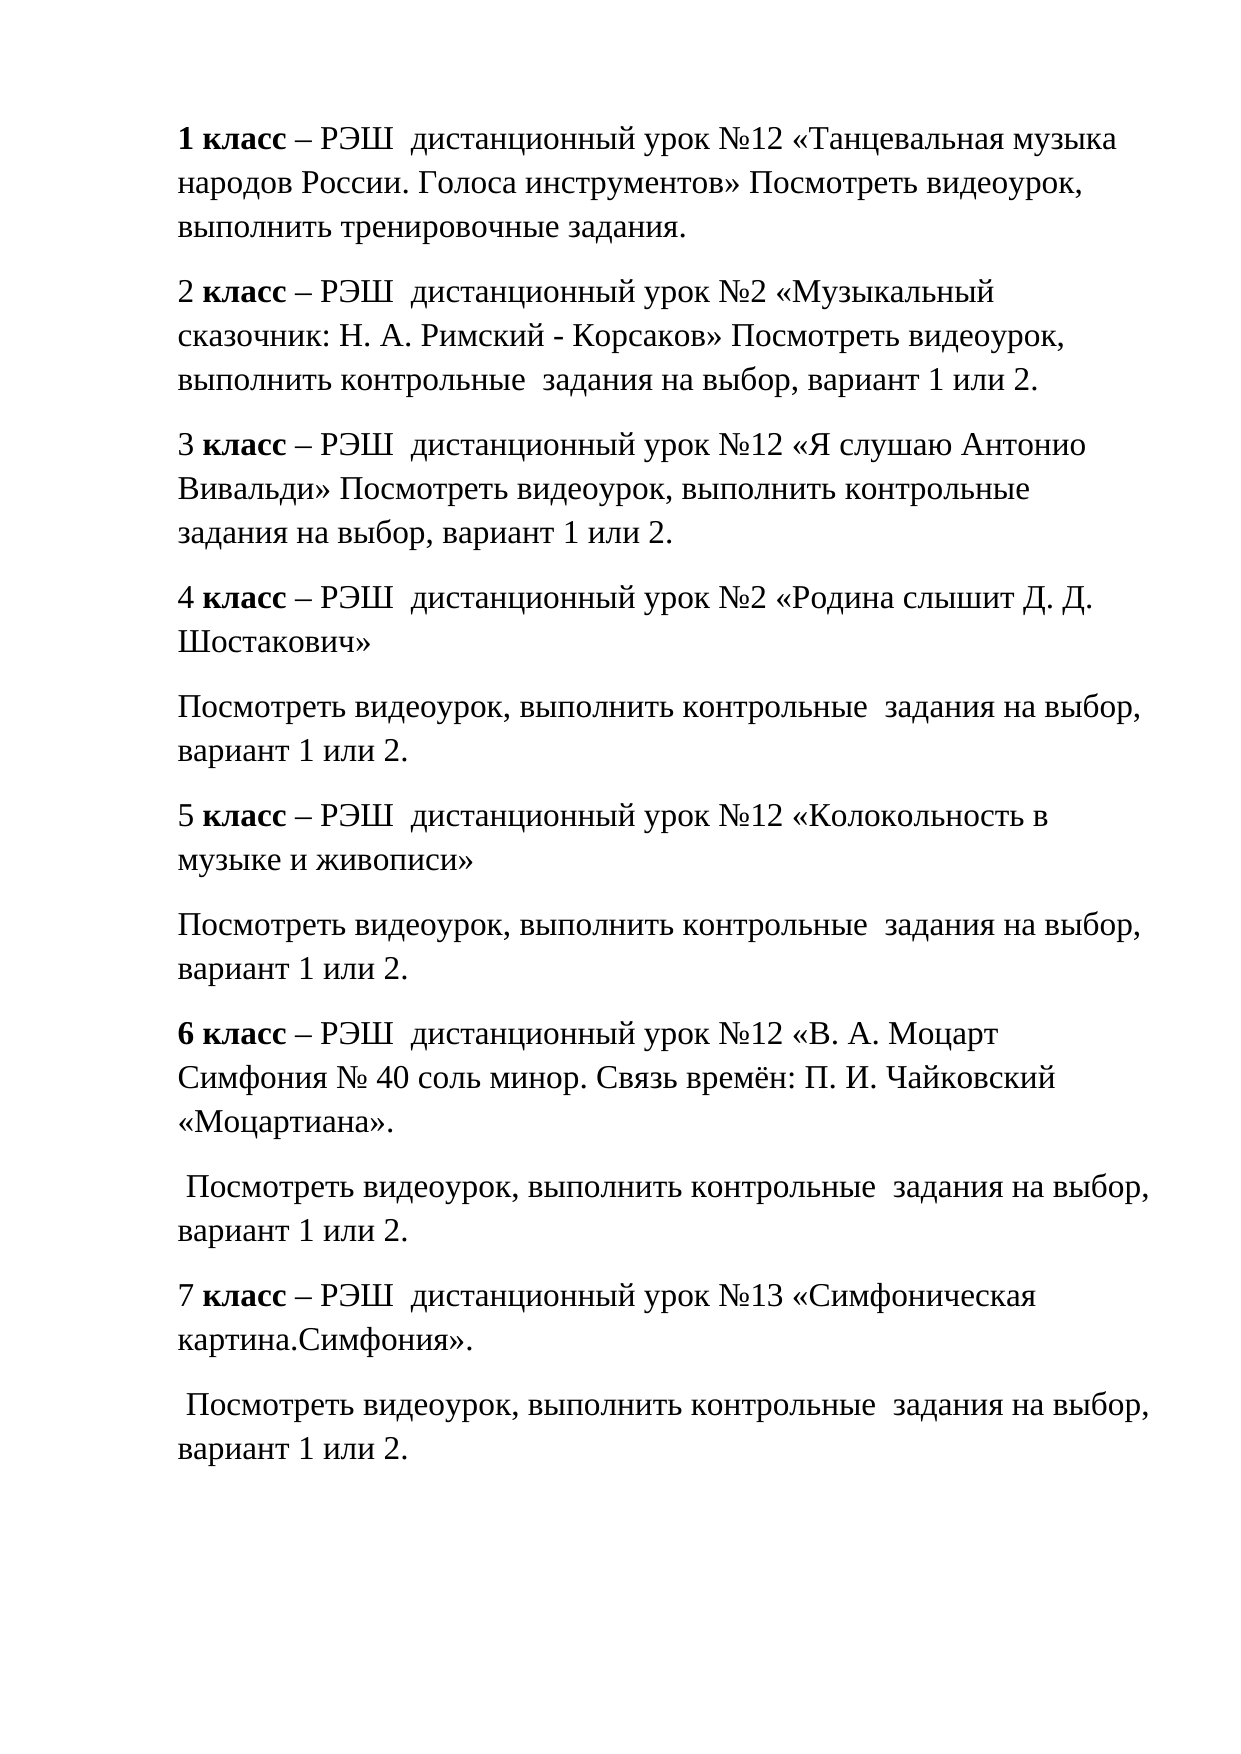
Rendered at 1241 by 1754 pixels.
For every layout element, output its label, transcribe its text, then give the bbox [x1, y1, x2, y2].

text 3 класс – РЭШ дистанционный урок №12 «Я слушаю Антонио Вивальди» Посмотреть видеоурок, выполнить контрольные задания на выбор, вариант 1 или 2. [177, 424, 1152, 551]
text Посмотреть видеоурок, выполнить контрольные задания на выбор, вариант 1 или 2. [177, 904, 1152, 986]
text 5 класс – РЭШ дистанционный урок №12 «Колокольность в музыке и живописи» [177, 795, 1152, 877]
text 7 класс – РЭШ дистанционный урок №13 «Симфоническая картина.Симфония». [177, 1275, 1152, 1357]
text 4 класс – РЭШ дистанционный урок №2 «Родина слышит Д. Д. Шостакович» [177, 577, 1152, 659]
text Посмотреть видеоурок, выполнить контрольные задания на выбор, вариант 1 или 2. [177, 1166, 1152, 1248]
text 2 класс – РЭШ дистанционный урок №2 «Музыкальный сказочник: Н. А. Римский - Корсаков» Посмотреть видеоурок, выполнить контрольные задания на выбор, вариант 1 или 2. [177, 271, 1152, 398]
text Посмотреть видеоурок, выполнить контрольные задания на выбор, вариант 1 или 2. [177, 686, 1152, 768]
text 6 класс – РЭШ дистанционный урок №12 «В. А. Моцарт Симфония № 40 соль минор. Связь времён: П. И. Чайковский «Моцартиана». [177, 1013, 1152, 1139]
text 1 класс – РЭШ дистанционный урок №12 «Танцевальная музыка народов России. Голоса инструментов» Посмотреть видеоурок, выполнить тренировочные задания. [177, 118, 1152, 244]
text Посмотреть видеоурок, выполнить контрольные задания на выбор, вариант 1 или 2. [177, 1384, 1152, 1466]
